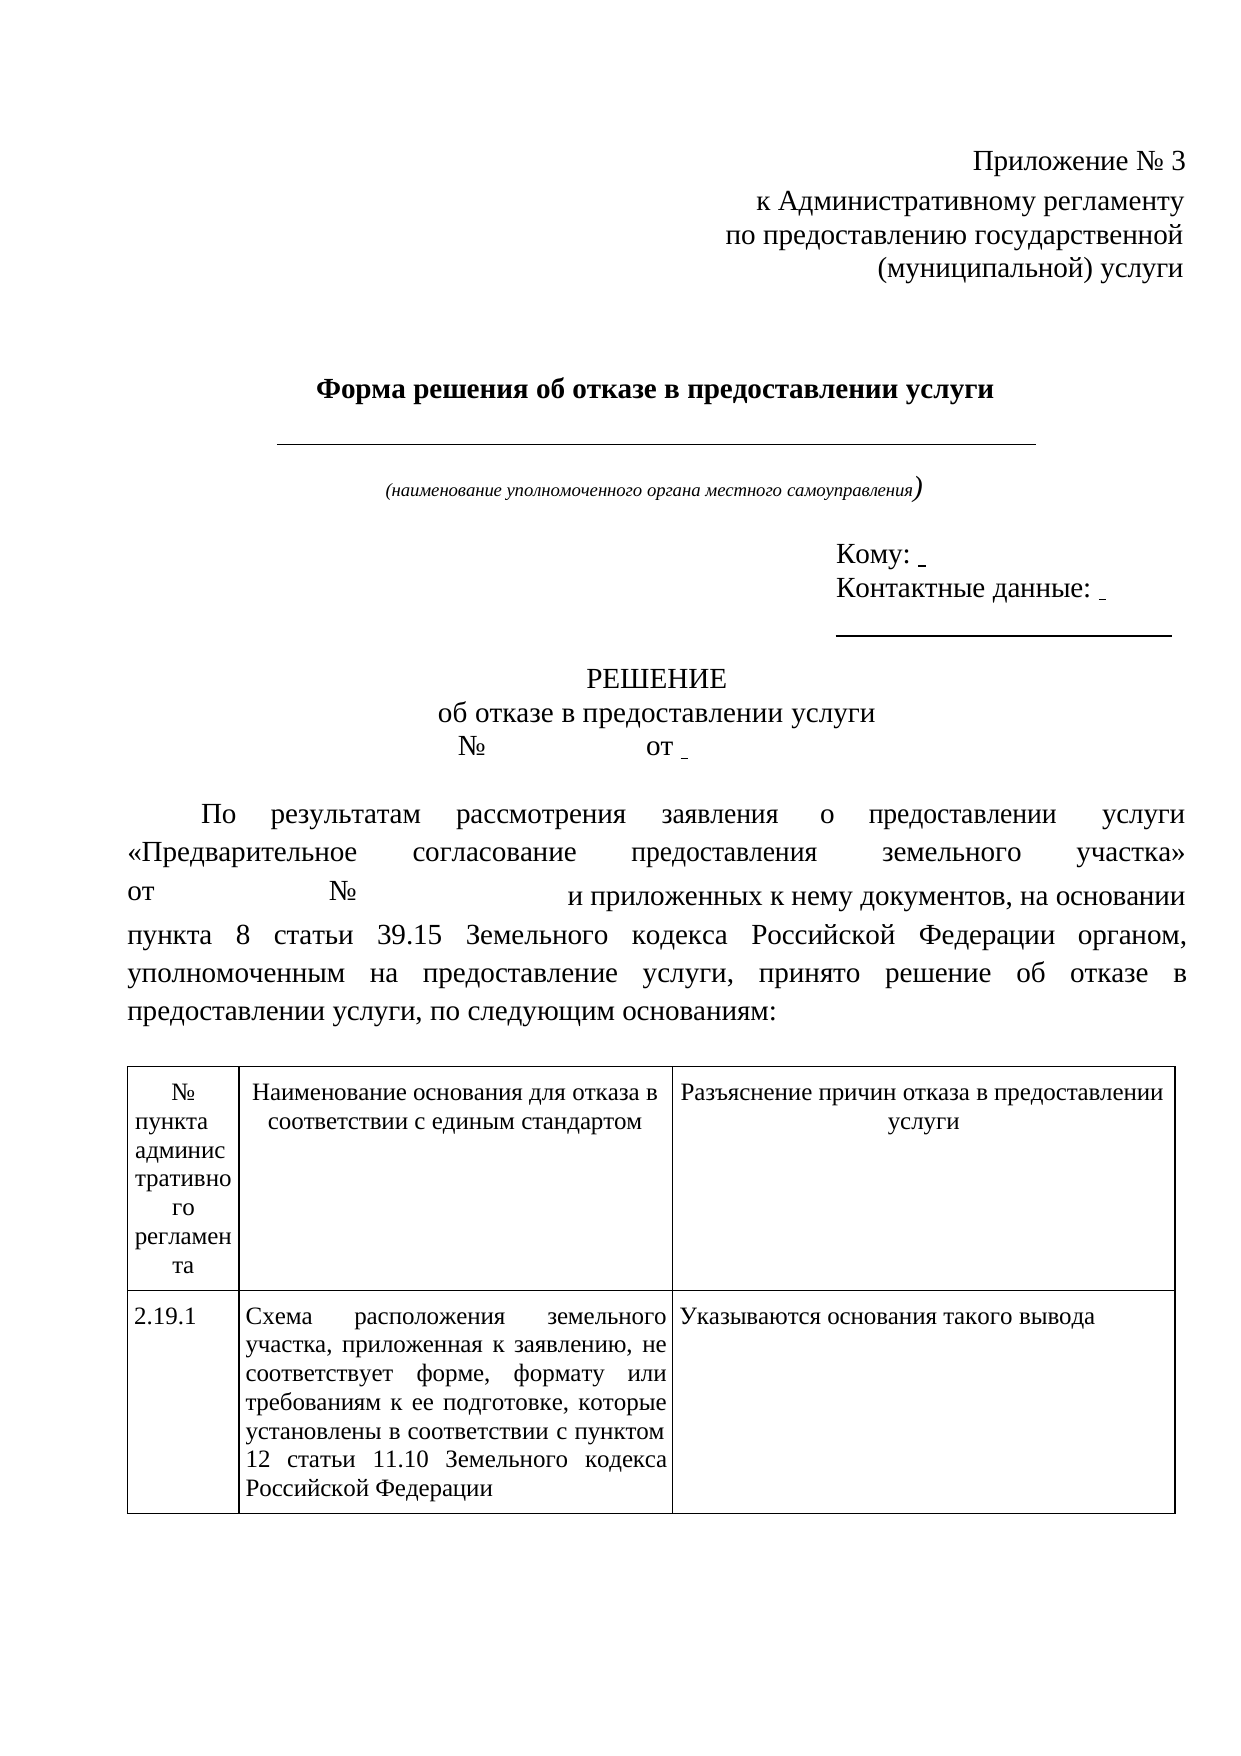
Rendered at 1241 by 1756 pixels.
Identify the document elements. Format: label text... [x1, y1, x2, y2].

text пункта 8 статьи 39.15 Земельного кодекса Российской Федерации органом, уполномоченным на предоставление услуги, принято решение об отказе в предоставлении услуги, по следующим основаниям: [127, 917, 1187, 1027]
text Кому: [836, 536, 1198, 570]
table_cell Схема расположения земельного участка, приложенная к заявлению, не соответствует форме, формату или требованиям к ее подготовке, которые установлены в соответствии с пунктом 12 статьи 11.10 Земельного кодекса Российской Федерации [240, 1291, 672, 1513]
text «Предварительное согласование предоставления земельного участка» [127, 834, 1198, 868]
text (муниципальной) услуги [316, 250, 1198, 283]
text по предоставлению государственной [725, 222, 1198, 250]
text Приложение № 3 к Административному регламенту [756, 143, 1198, 216]
text РЕШЕНИЕ [150, 663, 1163, 695]
text от № [127, 873, 371, 907]
table_header Разъяснение причин отказа в предоставлении услуги [673, 1067, 1174, 1289]
text и приложенных к нему документов, на основании [567, 878, 1198, 912]
table_cell 2.19.1 [128, 1291, 238, 1513]
text Контактные данные: [836, 570, 1198, 603]
text По результатам рассмотрения заявления о предоставлении услуги [201, 796, 1198, 829]
table_header Наименование основания для отказа в соответствии с единым стандартом [240, 1067, 672, 1289]
text об отказе в предоставлении услуги [132, 695, 1181, 729]
subtitle Форма решения об отказе в предоставлении услуги [316, 371, 1198, 404]
table_cell Указываются основания такого вывода [673, 1291, 1174, 1513]
table_header № пункта админис тративно го регламен та [128, 1067, 238, 1289]
text № от [458, 729, 1198, 762]
text (наименование уполномоченного органа местного самоуправления) [385, 471, 1198, 503]
